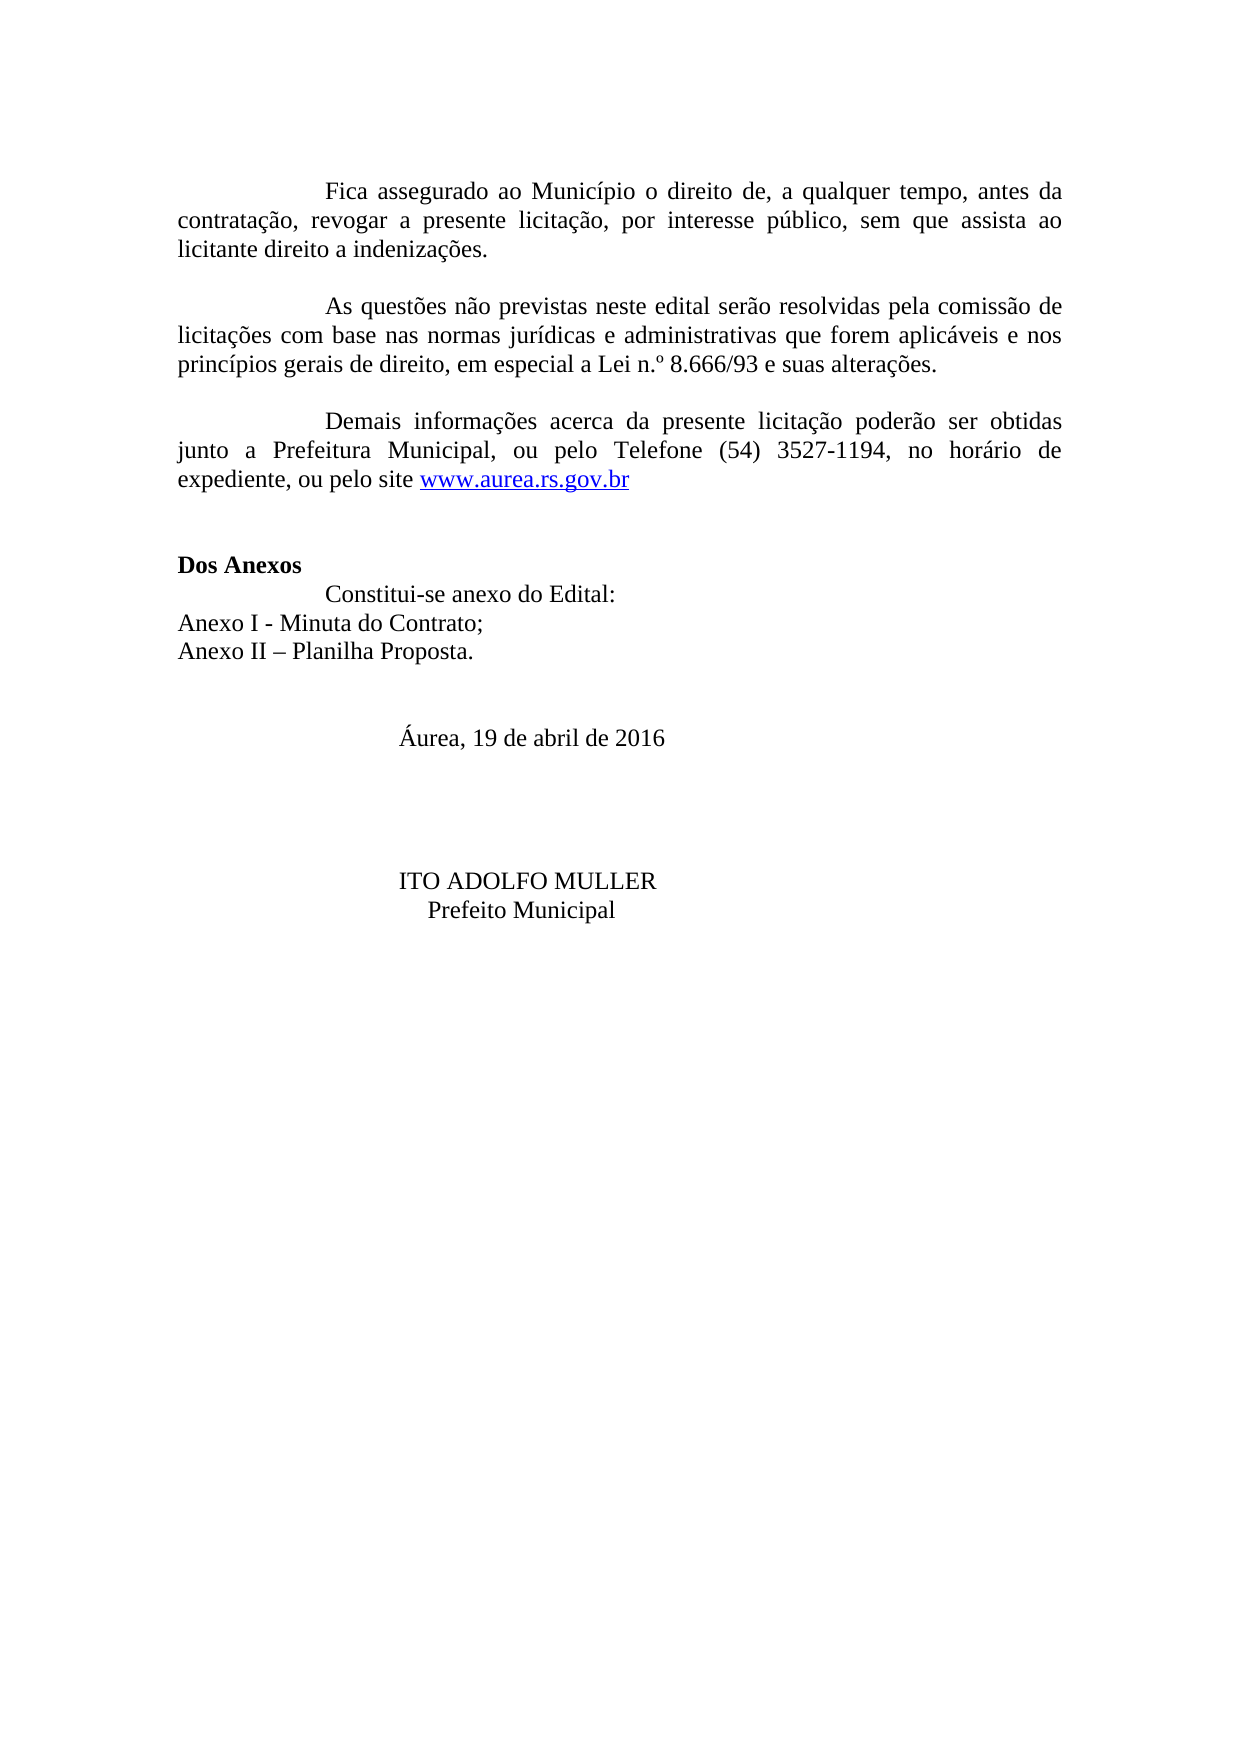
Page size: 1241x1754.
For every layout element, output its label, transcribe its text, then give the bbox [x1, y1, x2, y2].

text Constitui-se anexo do Edital: [177, 579, 1063, 608]
text Áurea, 19 de abril de 2016 [177, 723, 1063, 751]
text ITO ADOLFO MULLER [177, 866, 1063, 895]
text Prefeito Municipal [177, 895, 1063, 924]
text Demais informações acerca da presente licitação poderão ser obtidas junto a Prefeitura Municipal, ou pelo Telefone (54) 3527-1194, no horário de expediente, ou pelo site www.aurea.rs.gov.br [177, 406, 1063, 493]
text Anexo I - Minuta do Contrato; [177, 608, 1063, 636]
text As questões não previstas neste edital serão resolvidas pela comissão de licitações com base nas normas jurídicas e administrativas que forem aplicáveis e nos princípios gerais de direito, em especial a Lei n.º 8.666/93 e suas alterações. [177, 291, 1063, 378]
text Anexo II – Planilha Proposta. [177, 636, 1063, 665]
text Dos Anexos [177, 550, 1063, 579]
text Fica assegurado ao Município o direito de, a qualquer tempo, antes da contratação, revogar a presente licitação, por interesse público, sem que assista ao licitante direito a indenizações. [177, 176, 1063, 263]
